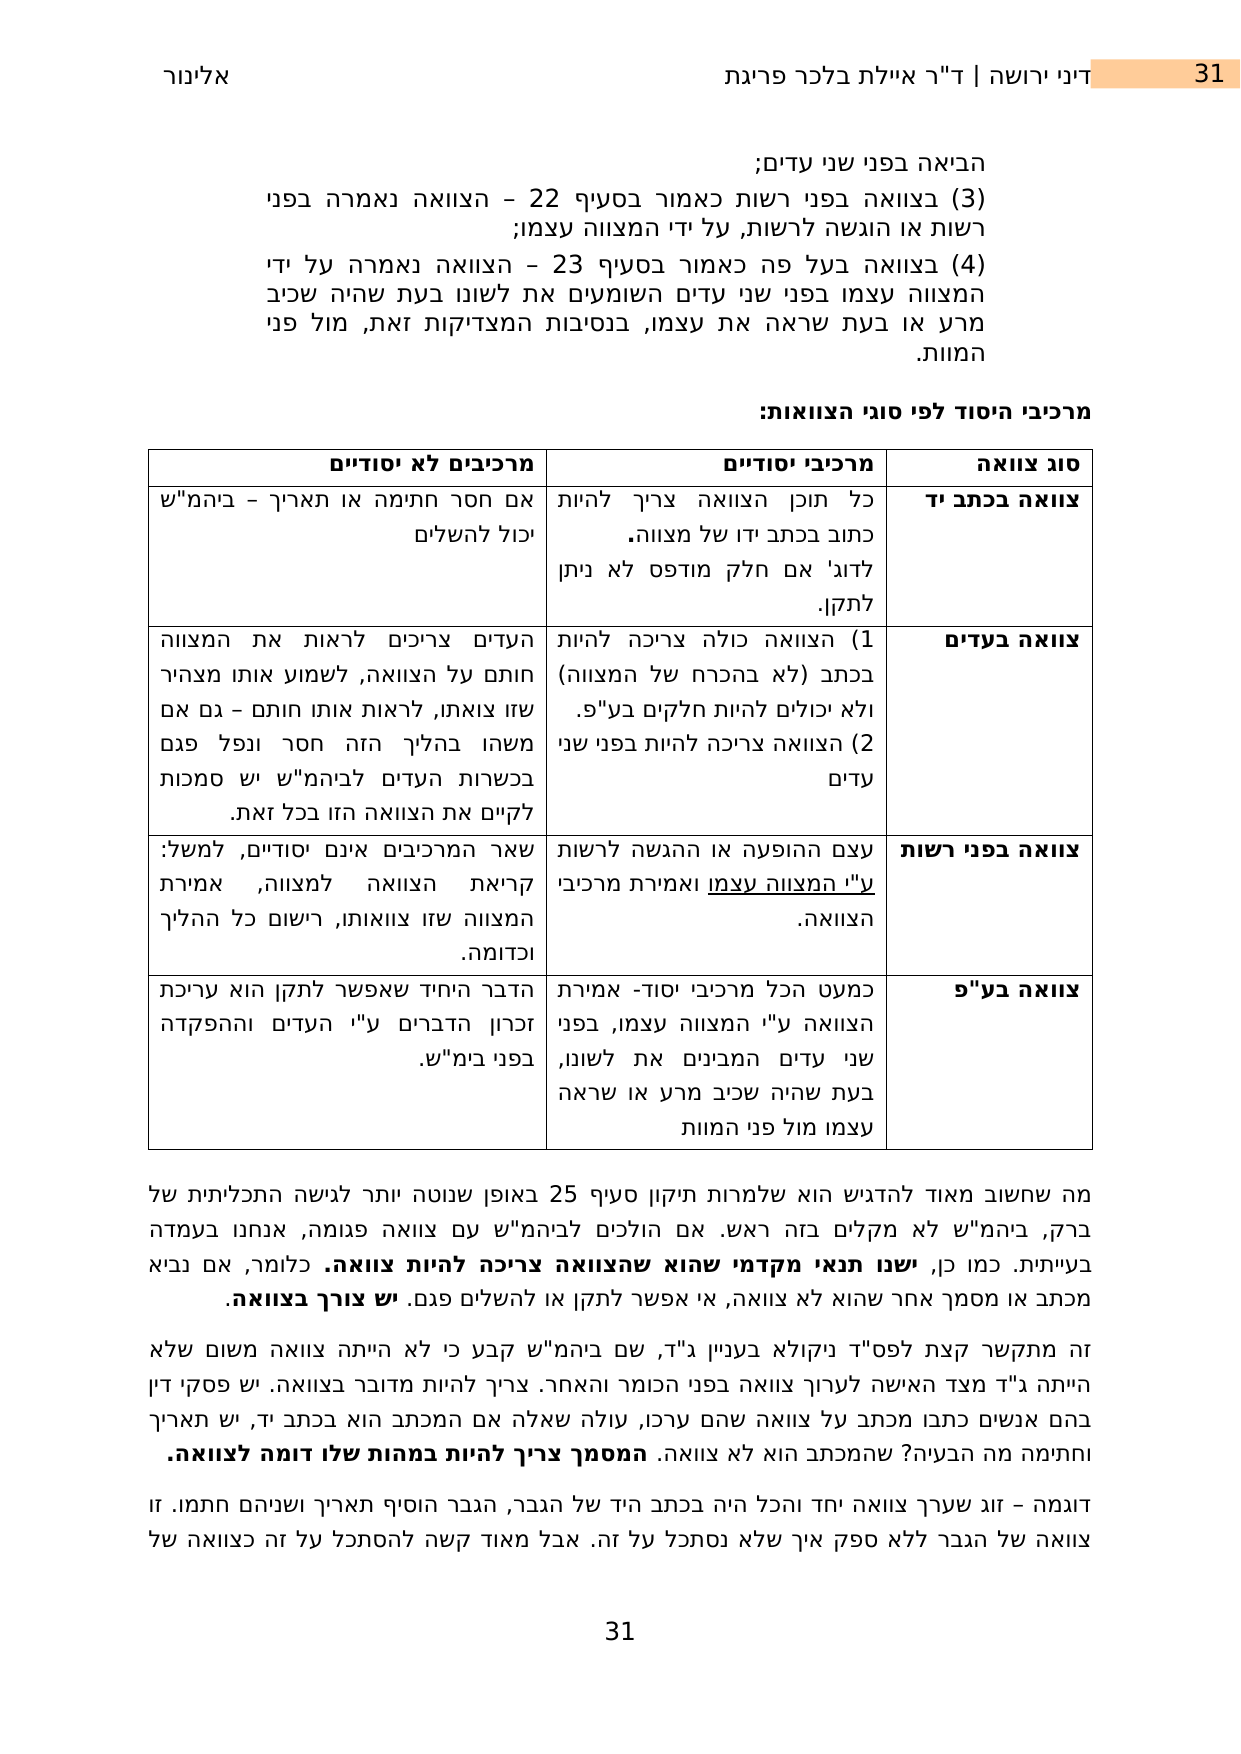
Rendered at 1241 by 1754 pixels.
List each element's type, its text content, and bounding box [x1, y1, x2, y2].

table_cell אם חסר חתימה או תאריך – ביהמ"ש יכול להשלים [149, 487, 546, 626]
table_header מרכיבי יסודיים [547, 450, 886, 486]
table_cell צוואה בעדים [887, 627, 1092, 835]
table_cell צוואה בע"פ [887, 976, 1092, 1149]
text (3) בצוואה בפני רשות כאמור בסעיף 22 – הצוואה נאמרה בפני רשות או הוגשה לרשות, על ידי המצווה עצמו; [266, 184, 986, 243]
table_cell צוואה בכתב יד [887, 487, 1092, 626]
table_cell כמעט הכל מרכיבי יסוד- אמירת הצוואה ע"י המצווה עצמו, בפני שני עדים המבינים את לשונו, בעת שהיה שכיב מרע או שראה עצמו מול פני המוות [547, 976, 886, 1149]
table_cell צוואה בפני רשות [887, 836, 1092, 975]
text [148, 1492, 1092, 1553]
text (4) בצוואה בעל פה כאמור בסעיף 23 – הצוואה נאמרה על ידי המצווה עצמו בפני שני עדים השומעים את לשונו בעת שהיה שכיב מרע או בעת שראה את עצמו, בנסיבות המצדיקות זאת, מול פני המוות. [266, 250, 986, 367]
table_header סוג צוואה [887, 450, 1092, 486]
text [266, 148, 986, 177]
table_cell שאר המרכיבים אינם יסודיים, למשל: קריאת הצוואה למצווה, אמירת המצווה שזו צוואותו, רישום כל ההליך וכדומה. [149, 836, 546, 975]
table_cell כל תוכן הצוואה צריך להיות כתוב בכתב ידו של מצווה. לדוג' אם חלק מודפס לא ניתן לתקן. [547, 487, 886, 626]
table_cell 1) הצוואה כולה צריכה להיות בכתב (לא בהכרח של המצווה) ולא יכולים להיות חלקים בע"פ. 2) הצוואה צריכה להיות בפני שני עדים [547, 627, 886, 835]
table_cell עצם ההופעה או ההגשה לרשות ע"י המצווה עצמו ואמירת מרכיבי הצוואה. [547, 836, 886, 975]
text מה שחשוב מאוד להדגיש הוא שלמרות תיקון סעיף 25 באופן שנוטה יותר לגישה התכליתית של ברק, ביהמ"ש לא מקלים בזה ראש. אם הולכים לביהמ"ש עם צוואה פגומה, אנחנו בעמדה בעייתית. כמו כן, ישנו תנאי מקדמי שהוא שהצוואה צריכה להיות צוואה. כלומר, אם נביא מכתב או מסמך אחר שהוא לא צוואה, אי אפשר לתקן או להשלים פגם. יש צורך בצוואה. [148, 1182, 1092, 1312]
table_header מרכיבים לא יסודיים [149, 450, 546, 486]
text מרכיבי היסוד לפי סוגי הצוואות: [148, 398, 1092, 425]
table_cell הדבר היחיד שאפשר לתקן הוא עריכת זכרון הדברים ע"י העדים וההפקדה בפני בימ"ש. [149, 976, 546, 1149]
text זה מתקשר קצת לפס"ד ניקולא בעניין ג"ד, שם ביהמ"ש קבע כי לא הייתה צוואה משום שלא הייתה ג"ד מצד האישה לערוך צוואה בפני הכומר והאחר. צריך להיות מדובר בצוואה. יש פסקי דין בהם אנשים כתבו מכתב על צוואה שהם ערכו, עולה שאלה אם המכתב הוא בכתב יד, יש תאריך וחתימה מה הבעיה? שהמכתב הוא לא צוואה. המסמך צריך להיות במהות שלו דומה לצוואה. [148, 1337, 1092, 1467]
table_cell העדים צריכים לראות את המצווה חותם על הצוואה, לשמוע אותו מצהיר שזו צואתו, לראות אותו חותם – גם אם משהו בהליך הזה חסר ונפל פגם בכשרות העדים לביהמ"ש יש סמכות לקיים את הצוואה הזו בכל זאת. [149, 627, 546, 835]
